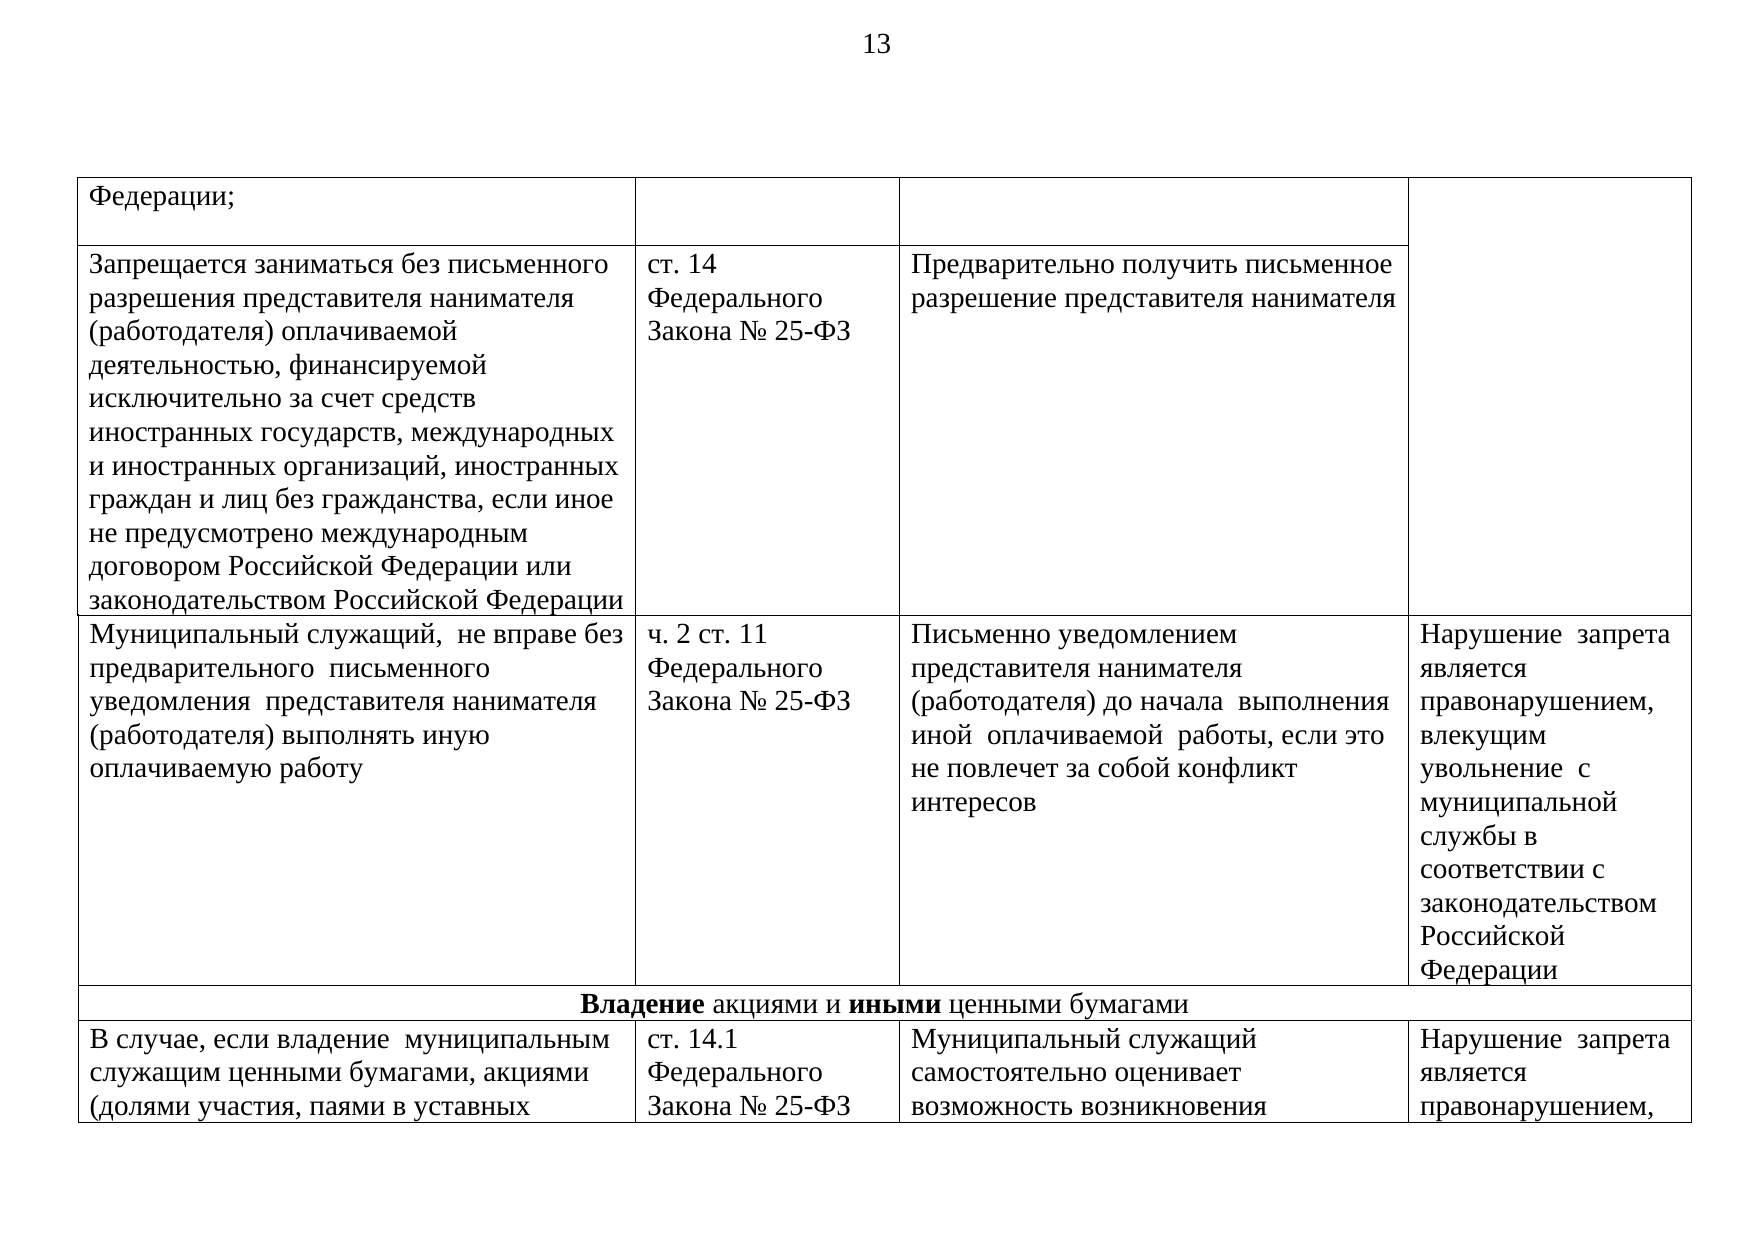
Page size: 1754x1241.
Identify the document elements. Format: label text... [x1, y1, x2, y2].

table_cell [1409, 1021, 1691, 1122]
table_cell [900, 1021, 1408, 1122]
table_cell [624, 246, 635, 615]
table_cell Владение акциями и иными ценными бумагами [79, 986, 1691, 1020]
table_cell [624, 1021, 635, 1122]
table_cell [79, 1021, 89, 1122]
table_cell Нарушение запрета является правонарушением, влекущим увольнение с муниципальной службы в соответствии с законодательством Российской Федерации [1409, 616, 1691, 985]
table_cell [636, 1021, 899, 1122]
table_cell ч. 2 ст. 11 Федерального Закона № 25-ФЗ [636, 616, 899, 985]
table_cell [1409, 178, 1691, 615]
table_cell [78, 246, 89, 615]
table_cell ст. 14 Федерального Закона № 25-ФЗ [636, 246, 899, 615]
table_cell Муниципальный служащий, не вправе без предварительного письменного уведомления представителя нанимателя (работодателя) выполнять иную оплачиваемую работу [79, 616, 635, 985]
table_cell [900, 178, 1408, 245]
table_cell Предварительно получить письменное разрешение представителя нанимателя [900, 246, 1408, 615]
table_cell Письменно уведомлением представителя нанимателя (работодателя) до начала выполнения иной оплачиваемой работы, если это не повлечет за собой конфликт интересов [900, 616, 1408, 985]
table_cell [636, 178, 899, 245]
